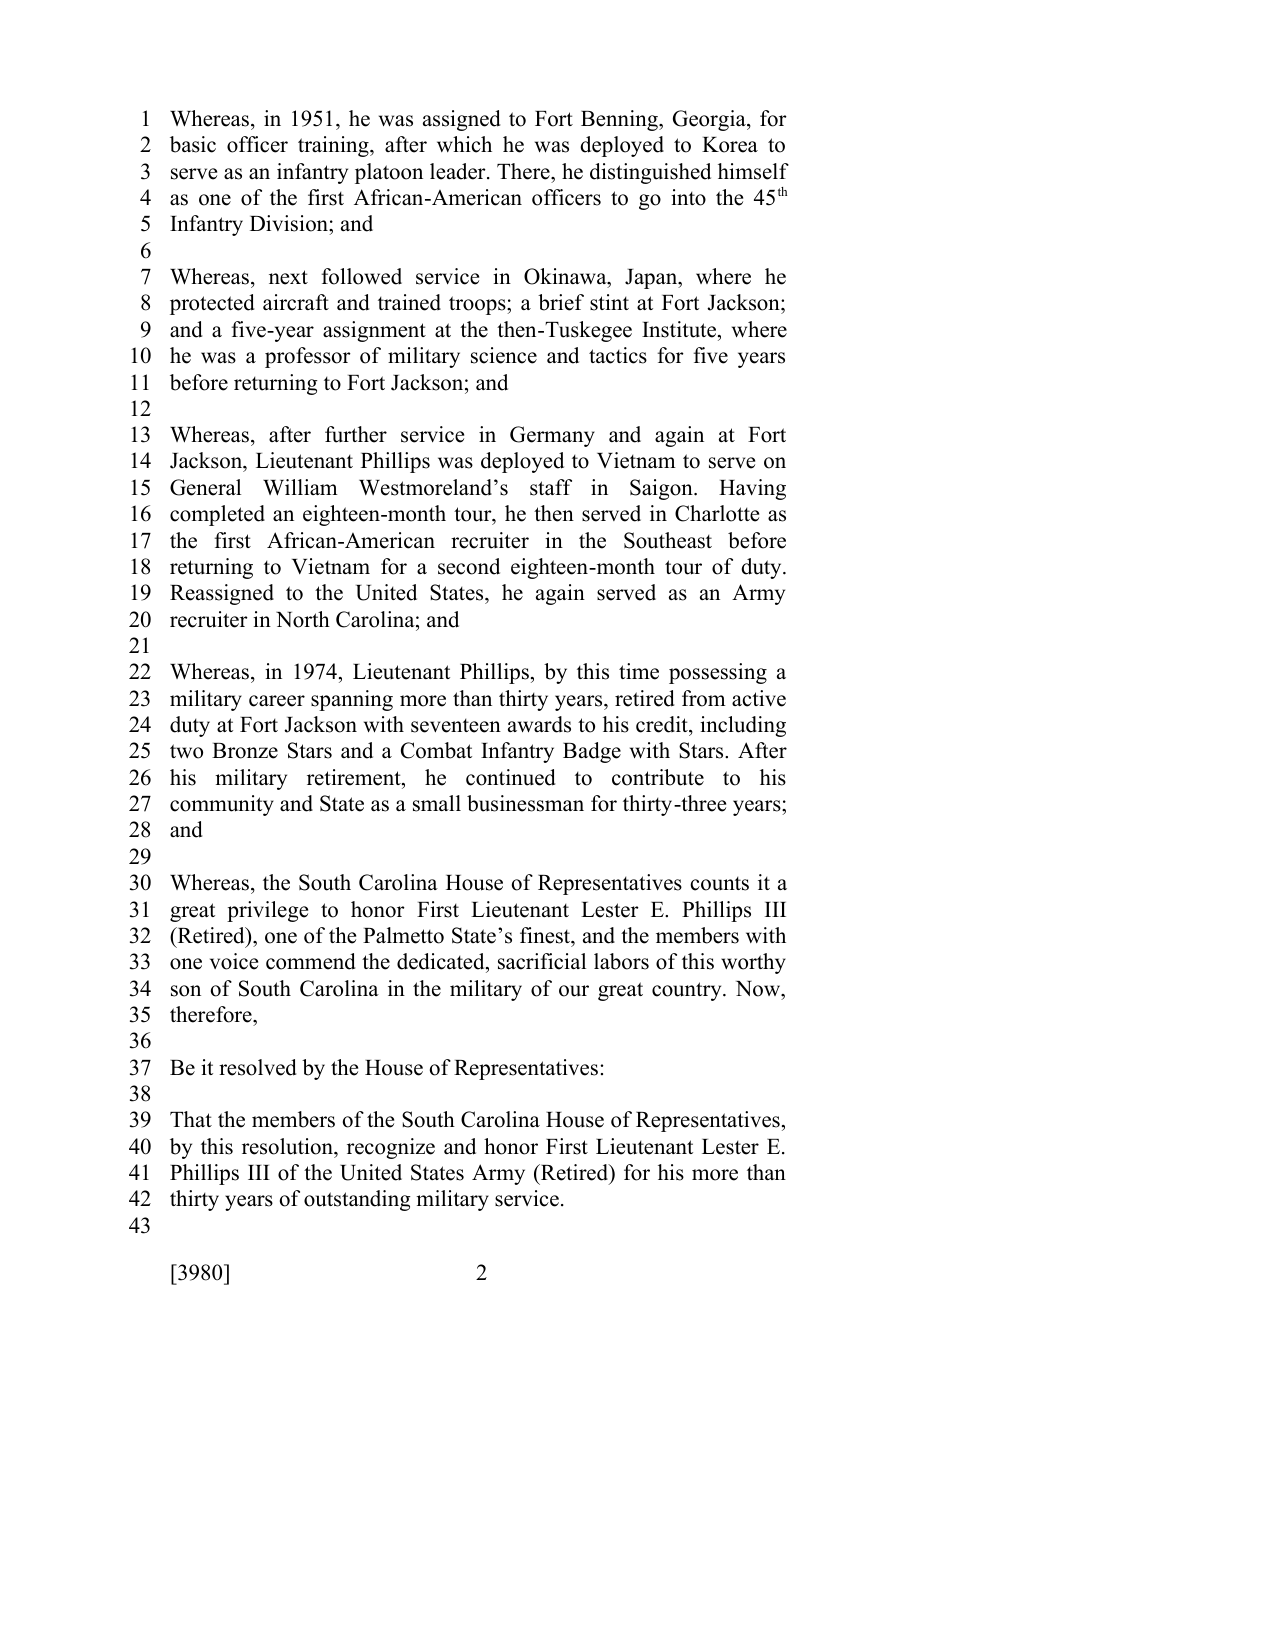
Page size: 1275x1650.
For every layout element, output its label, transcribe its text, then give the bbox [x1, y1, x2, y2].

text That the members of the South Carolina House of Representatives, by this resolution, recognize and honor First Lieutenant Lester E. Phillips III of the United States Army (Retired) for his more than thirty years of outstanding military service. [169, 1106, 787, 1212]
text Whereas, in 1974, Lieutenant Phillips, by this time possessing a military career spanning more than thirty years, retired from active duty at Fort Jackson with seventeen awards to his credit, including two Bronze Stars and a Combat Infantry Badge with Stars. After his military retirement, he continued to contribute to his community and State as a small businessman for thirty-three years; and [169, 658, 787, 843]
text Whereas, the South Carolina House of Representatives counts it a great privilege to honor First Lieutenant Lester E. Phillips III (Retired), one of the Palmetto State’s finest, and the members with one voice commend the dedicated, sacrificial labors of this worthy son of South Carolina in the military of our great country. Now, therefore, [169, 869, 787, 1027]
text Whereas, after further service in Germany and again at Fort Jackson, Lieutenant Phillips was deployed to Vietnam to serve on General William Westmoreland’s staff in Saigon. Having completed an eighteen-month tour, he then served in Charlotte as the first African-American recruiter in the Southeast before returning to Vietnam for a second eighteen-month tour of duty. Reassigned to the United States, he again served as an Army recruiter in North Carolina; and [169, 421, 787, 632]
text Be it resolved by the House of Representatives: [169, 1054, 787, 1080]
text Whereas, next followed service in Okinawa, Japan, where he protected aircraft and trained troops; a brief stint at Fort Jackson; and a five-year assignment at the then-Tuskegee Institute, where he was a professor of military science and tactics for five years before returning to Fort Jackson; and [169, 263, 787, 395]
text Whereas, in 1951, he was assigned to Fort Benning, Georgia, for basic officer training, after which he was deployed to Korea to serve as an infantry platoon leader. There, he distinguished himself as one of the first African-American officers to go into the 45th Infantry Division; and [169, 105, 787, 237]
